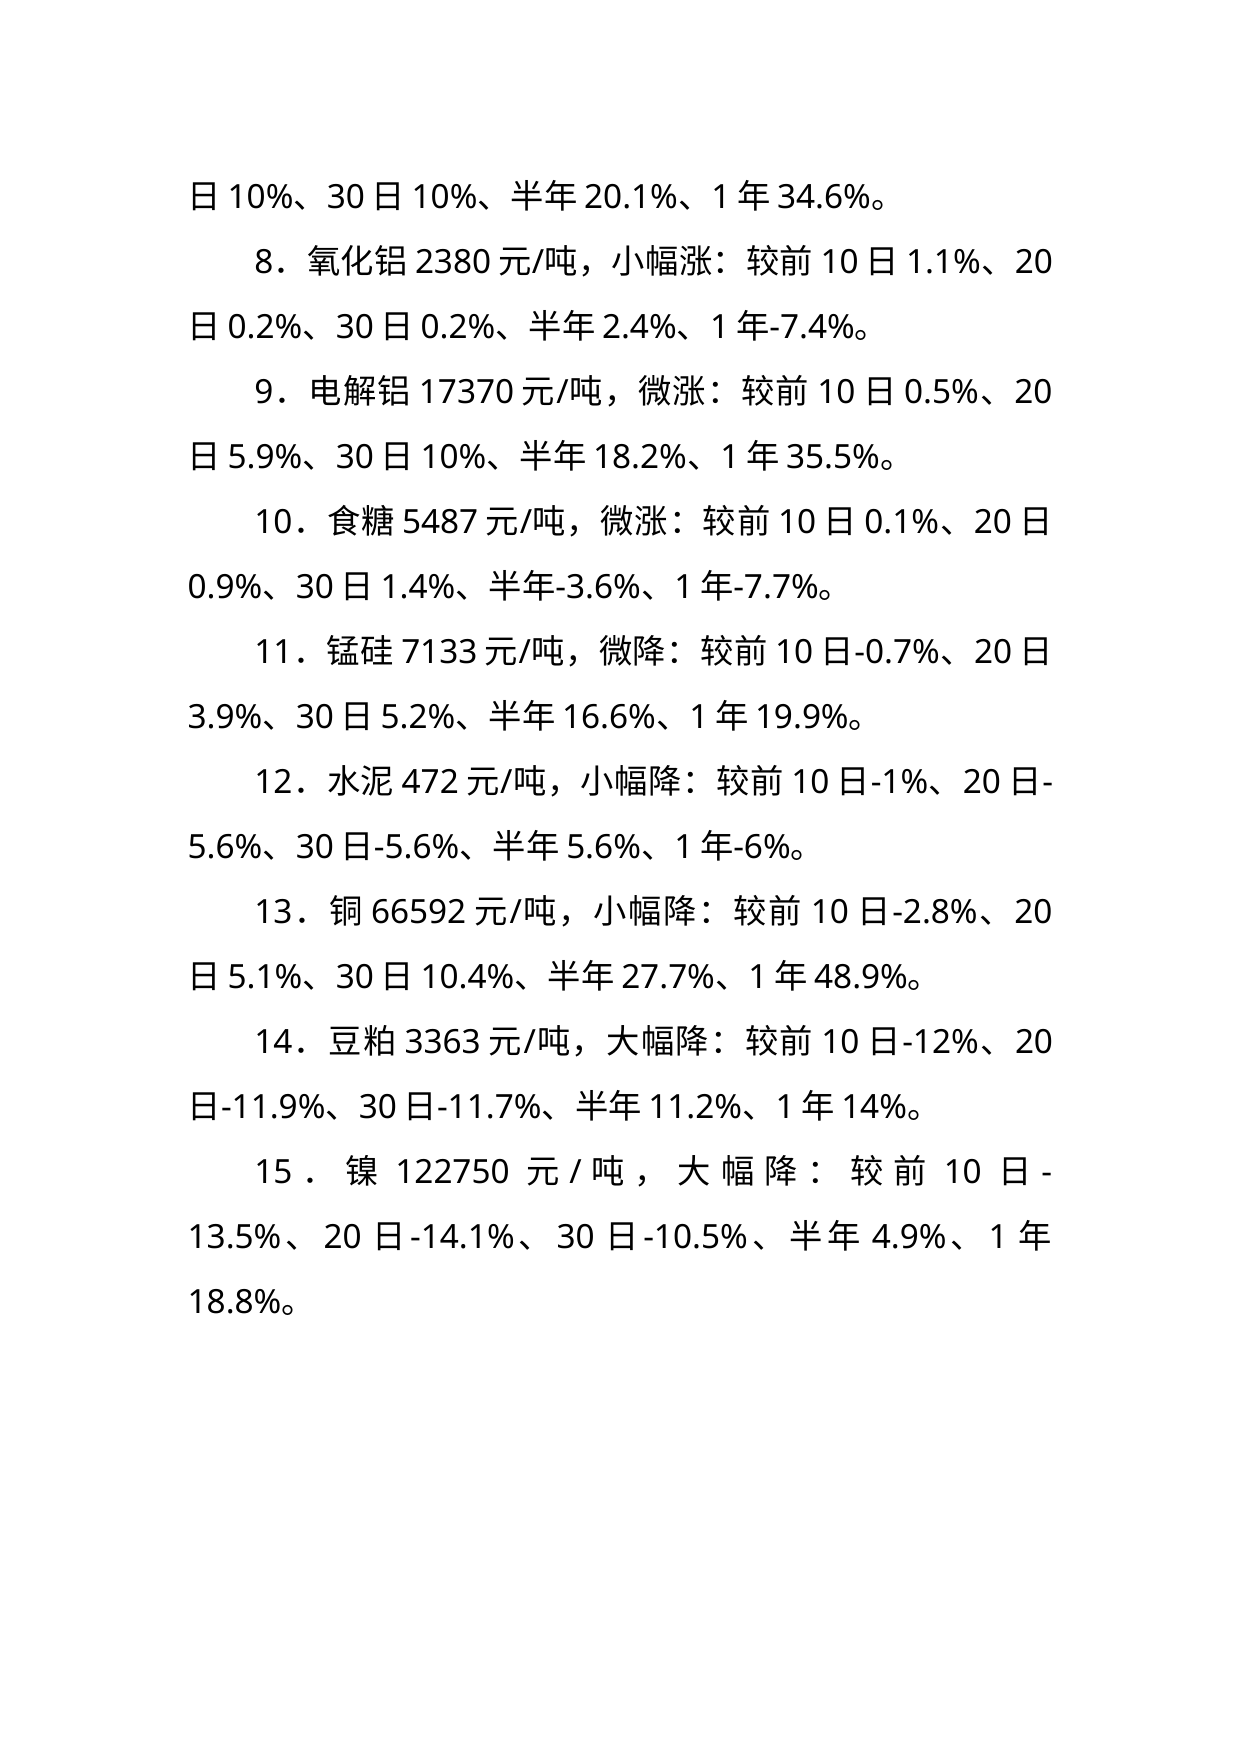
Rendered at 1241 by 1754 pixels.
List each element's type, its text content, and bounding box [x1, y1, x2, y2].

text 8．氧化铝2380元/吨，小幅涨：较前10日1.1%、20日0.2%、30日0.2%、半年2.4%、1年-7.4%。 [187, 227, 1053, 357]
text 14．豆粕3363元/吨，大幅降：较前10日-12%、20日-11.9%、30日-11.7%、半年11.2%、1年14%。 [187, 1007, 1053, 1137]
text 13．铜66592元/吨，小幅降：较前10日-2.8%、20日5.1%、30日10.4%、半年27.7%、1年48.9%。 [187, 877, 1053, 1007]
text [187, 162, 1053, 227]
text 11．锰硅7133元/吨，微降：较前10日-0.7%、20日3.9%、30日5.2%、半年16.6%、1年19.9%。 [187, 617, 1053, 747]
text 9．电解铝17370元/吨，微涨：较前10日0.5%、20日5.9%、30日10%、半年18.2%、1年35.5%。 [187, 357, 1053, 487]
text 12．水泥472元/吨，小幅降：较前10日-1%、20日-5.6%、30日-5.6%、半年5.6%、1年-6%。 [187, 747, 1053, 877]
text 15．镍122750元/吨，大幅降：较前10日-13.5%、20日-14.1%、30日-10.5%、半年4.9%、1年18.8%。 [187, 1137, 1053, 1332]
text 10．食糖5487元/吨，微涨：较前10日0.1%、20日0.9%、30日1.4%、半年-3.6%、1年-7.7%。 [187, 487, 1053, 617]
